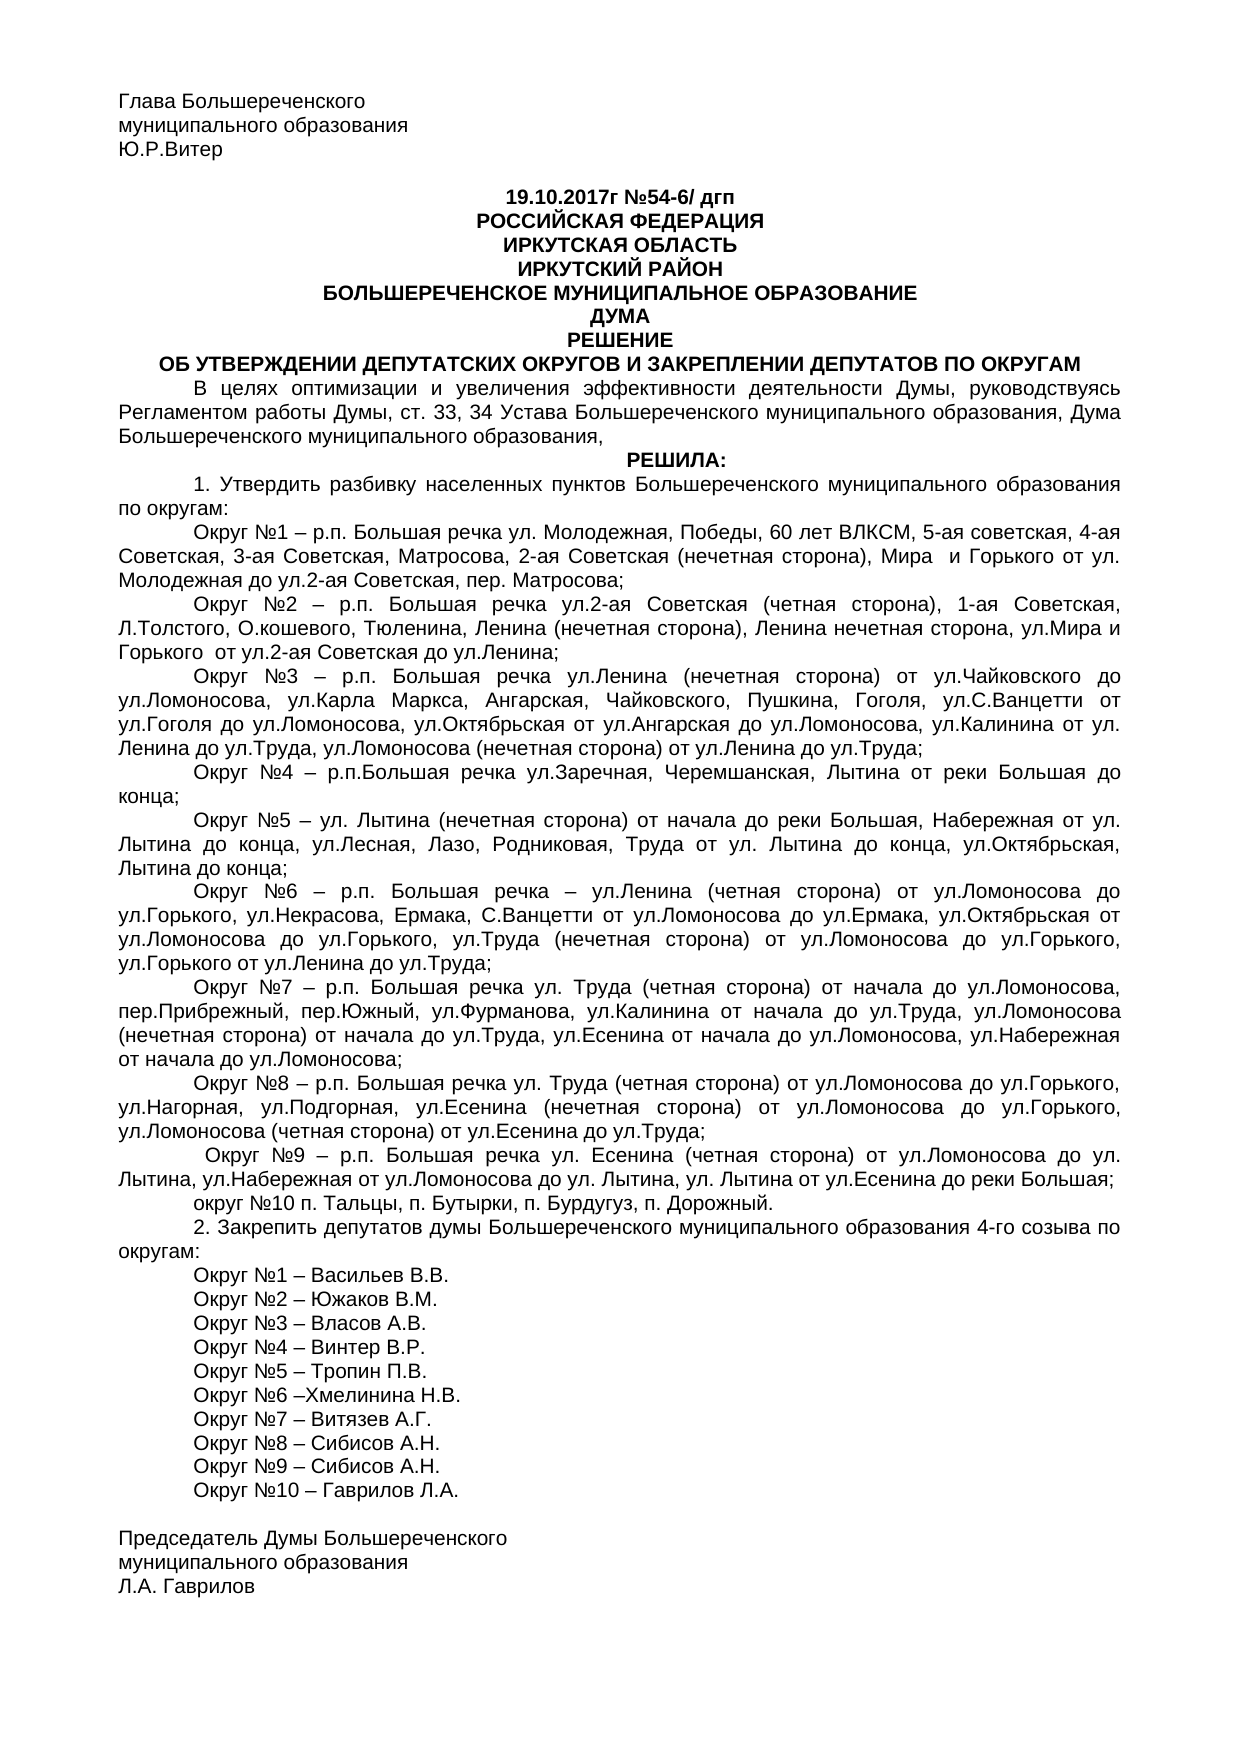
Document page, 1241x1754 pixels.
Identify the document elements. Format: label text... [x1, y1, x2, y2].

text Округ №9 – р.п. Большая речка ул. Есенина (четная сторона) от ул.Ломоносова до ул. Лытина, ул.Набережная от ул.Ломоносова до ул. Лытина, ул. Лытина от ул.Есенина до реки Большая; [118, 1143, 1122, 1191]
text Округ №8 – р.п. Большая речка ул. Труда (четная сторона) от ул.Ломоносова до ул.Горького, ул.Нагорная, ул.Подгорная, ул.Есенина (нечетная сторона) от ул.Ломоносова до ул.Горького, ул.Ломоносова (четная сторона) от ул.Есенина до ул.Труда; [118, 1071, 1122, 1143]
text ИРКУТСКАЯ ОБЛАСТЬ [118, 232, 1122, 256]
text Округ №10 – Гаврилов Л.А. [118, 1478, 1122, 1502]
text Округ №2 – р.п. Большая речка ул.2-ая Советская (четная сторона), 1-ая Советская, Л.Толстого, О.кошевого, Тюленина, Ленина (нечетная сторона), Ленина нечетная сторона, ул.Мира и Горького от ул.2-ая Советская до ул.Ленина; [118, 592, 1122, 664]
text РОССИЙСКАЯ ФЕДЕРАЦИЯ [118, 208, 1122, 232]
text 1. Утвердить разбивку населенных пунктов Большереченского муниципального образования по округам: [118, 472, 1122, 520]
text Округ №6 –Хмелинина Н.В. [118, 1382, 1122, 1406]
text Округ №7 – р.п. Большая речка ул. Труда (четная сторона) от начала до ул.Ломоносова, пер.Прибрежный, пер.Южный, ул.Фурманова, ул.Калинина от начала до ул.Труда, ул.Ломоносова (нечетная сторона) от начала до ул.Труда, ул.Есенина от начала до ул.Ломоносова, ул.Набережная от начала до ул.Ломоносова; [118, 975, 1122, 1071]
text Округ №4 – Винтер В.Р. [118, 1334, 1122, 1358]
text Округ №5 – ул. Лытина (нечетная сторона) от начала до реки Большая, Набережная от ул. Лытина до конца, ул.Лесная, Лазо, Родниковая, Труда от ул. Лытина до конца, ул.Октябрьская, Лытина до конца; [118, 807, 1122, 879]
text муниципального образования [118, 113, 1122, 137]
text Председатель Думы Большереченского [118, 1526, 1122, 1550]
text Ю.Р.Витер [118, 137, 1122, 161]
text ИРКУТСКИЙ РАЙОН [118, 256, 1122, 280]
text БОЛЬШЕРЕЧЕНСКОЕ МУНИЦИПАЛЬНОЕ ОБРАЗОВАНИЕ [118, 280, 1122, 304]
text 2. Закрепить депутатов думы Большереченского муниципального образования 4-го созыва по округам: [118, 1215, 1122, 1263]
text округ №10 п. Тальцы, п. Бутырки, п. Бурдугуз, п. Дорожный. [118, 1191, 1122, 1215]
text ДУМА [118, 304, 1122, 328]
text Округ №8 – Сибисов А.Н. [118, 1430, 1122, 1454]
text Округ №9 – Сибисов А.Н. [118, 1454, 1122, 1478]
text Округ №4 – р.п.Большая речка ул.Заречная, Черемшанская, Лытина от реки Большая до конца; [118, 759, 1122, 807]
text Округ №1 – р.п. Большая речка ул. Молодежная, Победы, 60 лет ВЛКСМ, 5-ая советская, 4-ая Советская, 3-ая Советская, Матросова, 2-ая Советская (нечетная сторона), Мира и Горького от ул. Молодежная до ул.2-ая Советская, пер. Матросова; [118, 520, 1122, 592]
text Округ №5 – Тропин П.В. [118, 1358, 1122, 1382]
text Округ №3 – Власов А.В. [118, 1311, 1122, 1334]
text Округ №2 – Южаков В.М. [118, 1287, 1122, 1311]
text В целях оптимизации и увеличения эффективности деятельности Думы, руководствуясь Регламентом работы Думы, ст. 33, 34 Устава Большереченского муниципального образования, Дума Большереченского муниципального образования, [118, 376, 1122, 448]
text Округ №7 – Витязев А.Г. [118, 1406, 1122, 1430]
text РЕШИЛА: [174, 448, 1123, 472]
text Глава Большереченского [118, 89, 1122, 113]
text 19.10.2017г №54-6/ дгп [118, 184, 1122, 208]
text Л.А. Гаврилов [118, 1574, 1122, 1598]
text РЕШЕНИЕ [118, 328, 1122, 352]
text Округ №6 – р.п. Большая речка – ул.Ленина (четная сторона) от ул.Ломоносова до ул.Горького, ул.Некрасова, Ермака, С.Ванцетти от ул.Ломоносова до ул.Ермака, ул.Октябрьская от ул.Ломоносова до ул.Горького, ул.Труда (нечетная сторона) от ул.Ломоносова до ул.Горького, ул.Горького от ул.Ленина до ул.Труда; [118, 879, 1122, 975]
text Округ №3 – р.п. Большая речка ул.Ленина (нечетная сторона) от ул.Чайковского до ул.Ломоносова, ул.Карла Маркса, Ангарская, Чайковского, Пушкина, Гоголя, ул.С.Ванцетти от ул.Гоголя до ул.Ломоносова, ул.Октябрьская от ул.Ангарская до ул.Ломоносова, ул.Калинина от ул. Ленина до ул.Труда, ул.Ломоносова (нечетная сторона) от ул.Ленина до ул.Труда; [118, 664, 1122, 759]
text Округ №1 – Васильев В.В. [118, 1263, 1122, 1287]
text муниципального образования [118, 1550, 1122, 1574]
text ОБ УТВЕРЖДЕНИИ ДЕПУТАТСКИХ ОКРУГОВ И ЗАКРЕПЛЕНИИ ДЕПУТАТОВ ПО ОКРУГАМ [118, 352, 1122, 376]
